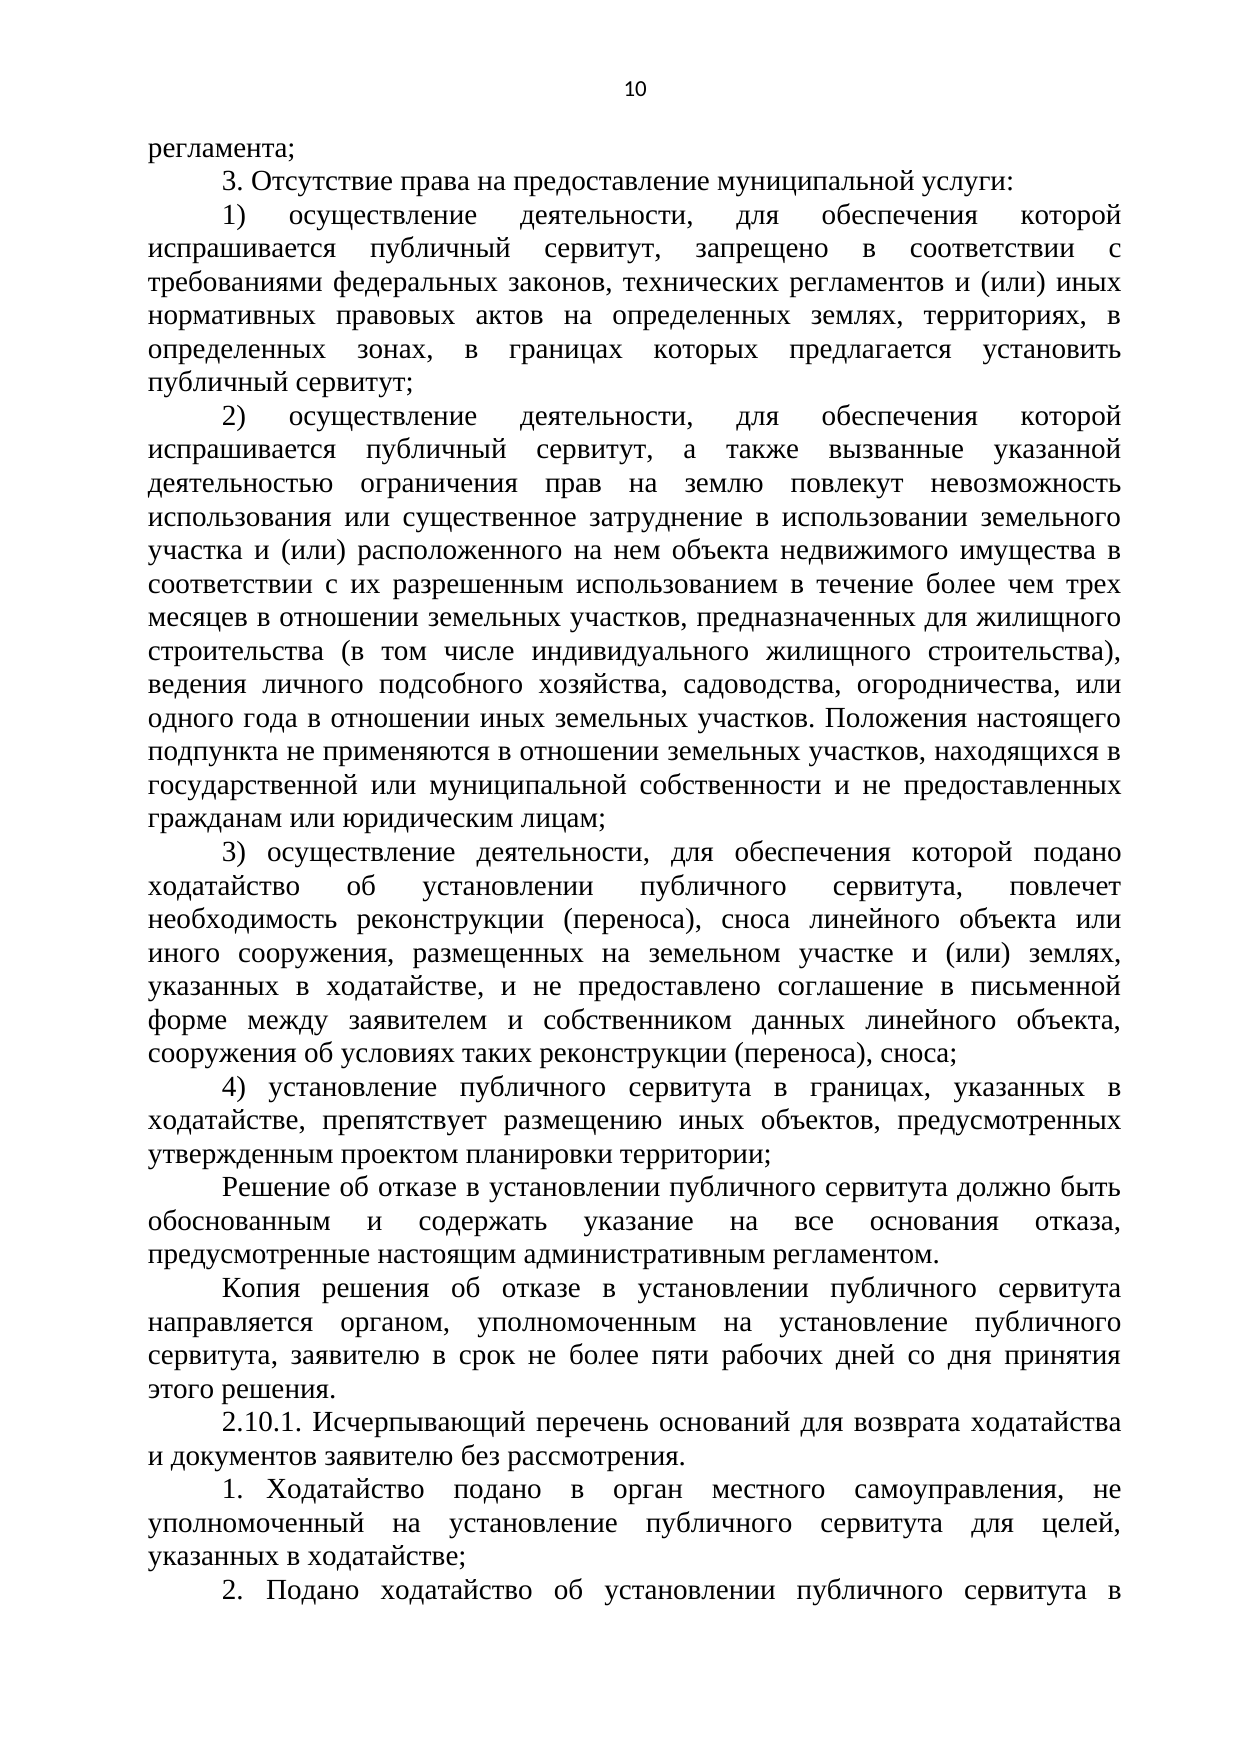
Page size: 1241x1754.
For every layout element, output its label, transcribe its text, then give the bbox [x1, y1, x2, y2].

text 2.10.1. Исчерпывающий перечень оснований для возврата ходатайства и документов заявителю без рассмотрения. [148, 1404, 1122, 1471]
text 3) осуществление деятельности, для обеспечения которой подано ходатайство об установлении публичного сервитута, повлечет необходимость реконструкции (переноса), сноса линейного объекта или иного сооружения, размещенных на земельном участке и (или) землях, указанных в ходатайстве, и не предоставлено соглашение в письменной форме между заявителем и собственником данных линейного объекта, сооружения об условиях таких реконструкции (переноса), сноса; [148, 834, 1122, 1069]
text Решение об отказе в установлении публичного сервитута должно быть обоснованным и содержать указание на все основания отказа, предусмотренные настоящим административным регламентом. [148, 1169, 1122, 1270]
text Копия решения об отказе в установлении публичного сервитута направляется органом, уполномоченным на установление публичного сервитута, заявителю в срок не более пяти рабочих дней со дня принятия этого решения. [148, 1270, 1122, 1404]
text 3. Отсутствие права на предоставление муниципальной услуги: [148, 163, 1122, 197]
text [148, 130, 1122, 163]
text 1. Ходатайство подано в орган местного самоуправления, не уполномоченный на установление публичного сервитута для целей, указанных в ходатайстве; [148, 1471, 1122, 1572]
text 1) осуществление деятельности, для обеспечения которой испрашивается публичный сервитут, запрещено в соответствии с требованиями федеральных законов, технических регламентов и (или) иных нормативных правовых актов на определенных землях, территориях, в определенных зонах, в границах которых предлагается установить публичный сервитут; [148, 197, 1122, 398]
text 4) установление публичного сервитута в границах, указанных в ходатайстве, препятствует размещению иных объектов, предусмотренных утвержденным проектом планировки территории; [148, 1069, 1122, 1169]
text 2) осуществление деятельности, для обеспечения которой испрашивается публичный сервитут, а также вызванные указанной деятельностью ограничения прав на землю повлекут невозможность использования или существенное затруднение в использовании земельного участка и (или) расположенного на нем объекта недвижимого имущества в соответствии с их разрешенным использованием в течение более чем трех месяцев в отношении земельных участков, предназначенных для жилищного строительства (в том числе индивидуального жилищного строительства), ведения личного подсобного хозяйства, садоводства, огородничества, или одного года в отношении иных земельных участков. Положения настоящего подпункта не применяются в отношении земельных участков, находящихся в государственной или муниципальной собственности и не предоставленных гражданам или юридическим лицам; [148, 398, 1122, 834]
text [148, 1572, 1122, 1606]
